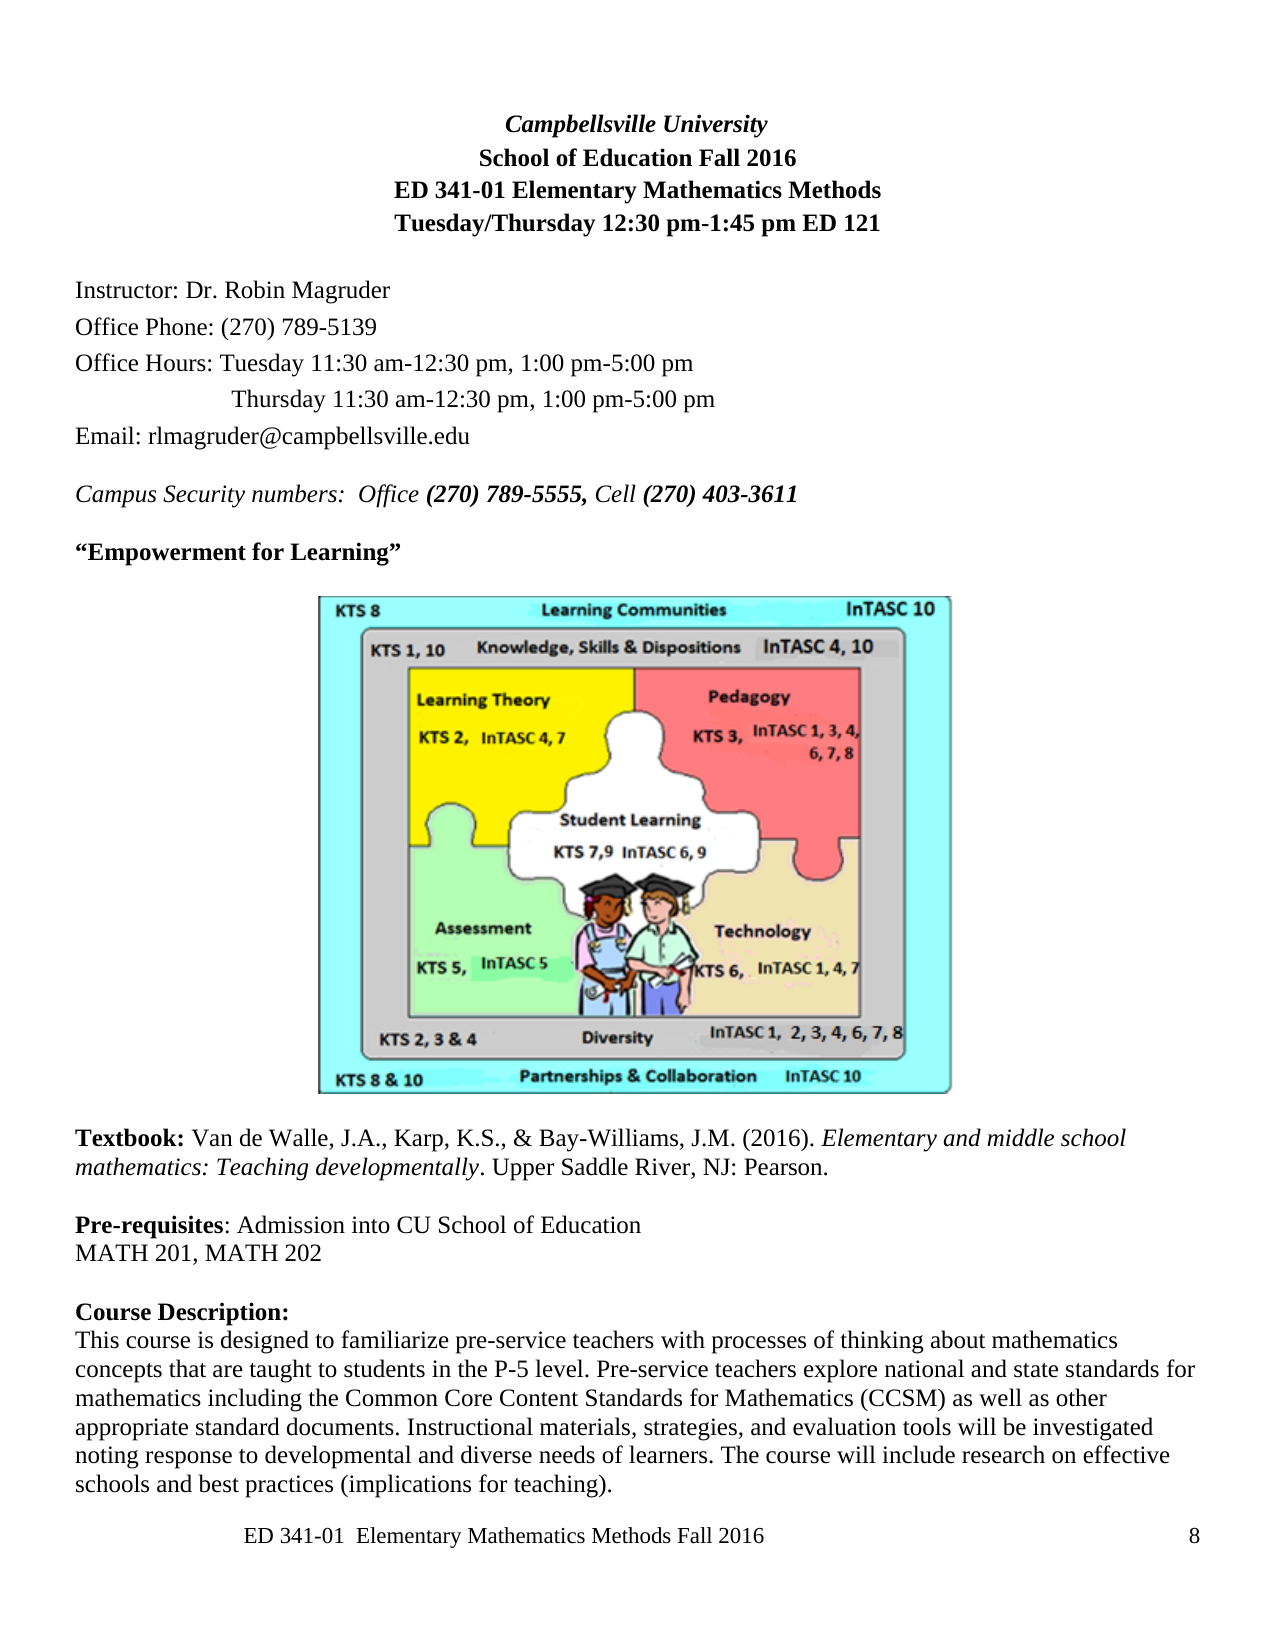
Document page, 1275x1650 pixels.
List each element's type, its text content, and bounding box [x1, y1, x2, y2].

text Course Description: [75, 1297, 1200, 1326]
text Office Phone: (270) 789-5139 [75, 312, 1200, 341]
text Email: rlmagruder@campbellsville.edu [75, 421, 1200, 449]
text Campus Security numbers: Office (270) 789-5555, Cell (270) 403-3611 [75, 479, 1200, 508]
text “Empowerment for Learning” [75, 537, 1200, 566]
text Instructor: Dr. Robin Magruder [75, 275, 1200, 304]
text MATH 201, MATH 202 [75, 1238, 1200, 1267]
text Office Hours: Tuesday 11:30 am-12:30 pm, 1:00 pm-5:00 pm [75, 348, 1200, 377]
text Pre-requisites: Admission into CU School of Education [75, 1210, 1200, 1238]
text Tuesday/Thursday 12:30 pm-1:45 pm ED 121 [75, 205, 1200, 238]
text Thursday 11:30 am-12:30 pm, 1:00 pm-5:00 pm [75, 384, 1200, 413]
text Campbellsville University [75, 109, 1200, 138]
text Textbook: Van de Walle, J.A., Karp, K.S., & Bay-Williams, J.M. (2016). Elementary and middle school mathematics: Teaching developmentally. Upper Saddle River, NJ: Pearson. [75, 1123, 1200, 1180]
text ED 341-01 Elementary Mathematics Methods [75, 172, 1200, 205]
picture [318, 596, 957, 1094]
text School of Education Fall 2016 [75, 143, 1200, 172]
text This course is designed to familiarize pre-service teachers with processes of thinking about mathematics concepts that are taught to students in the P-5 level. Pre-service teachers explore national and state standards for mathematics including the Common Core Content Standards for Mathematics (CCSM) as well as other appropriate standard documents. Instructional materials, strategies, and evaluation tools will be investigated noting response to developmental and diverse needs of learners. The course will include research on effective schools and best practices (implications for teaching). [75, 1326, 1200, 1498]
